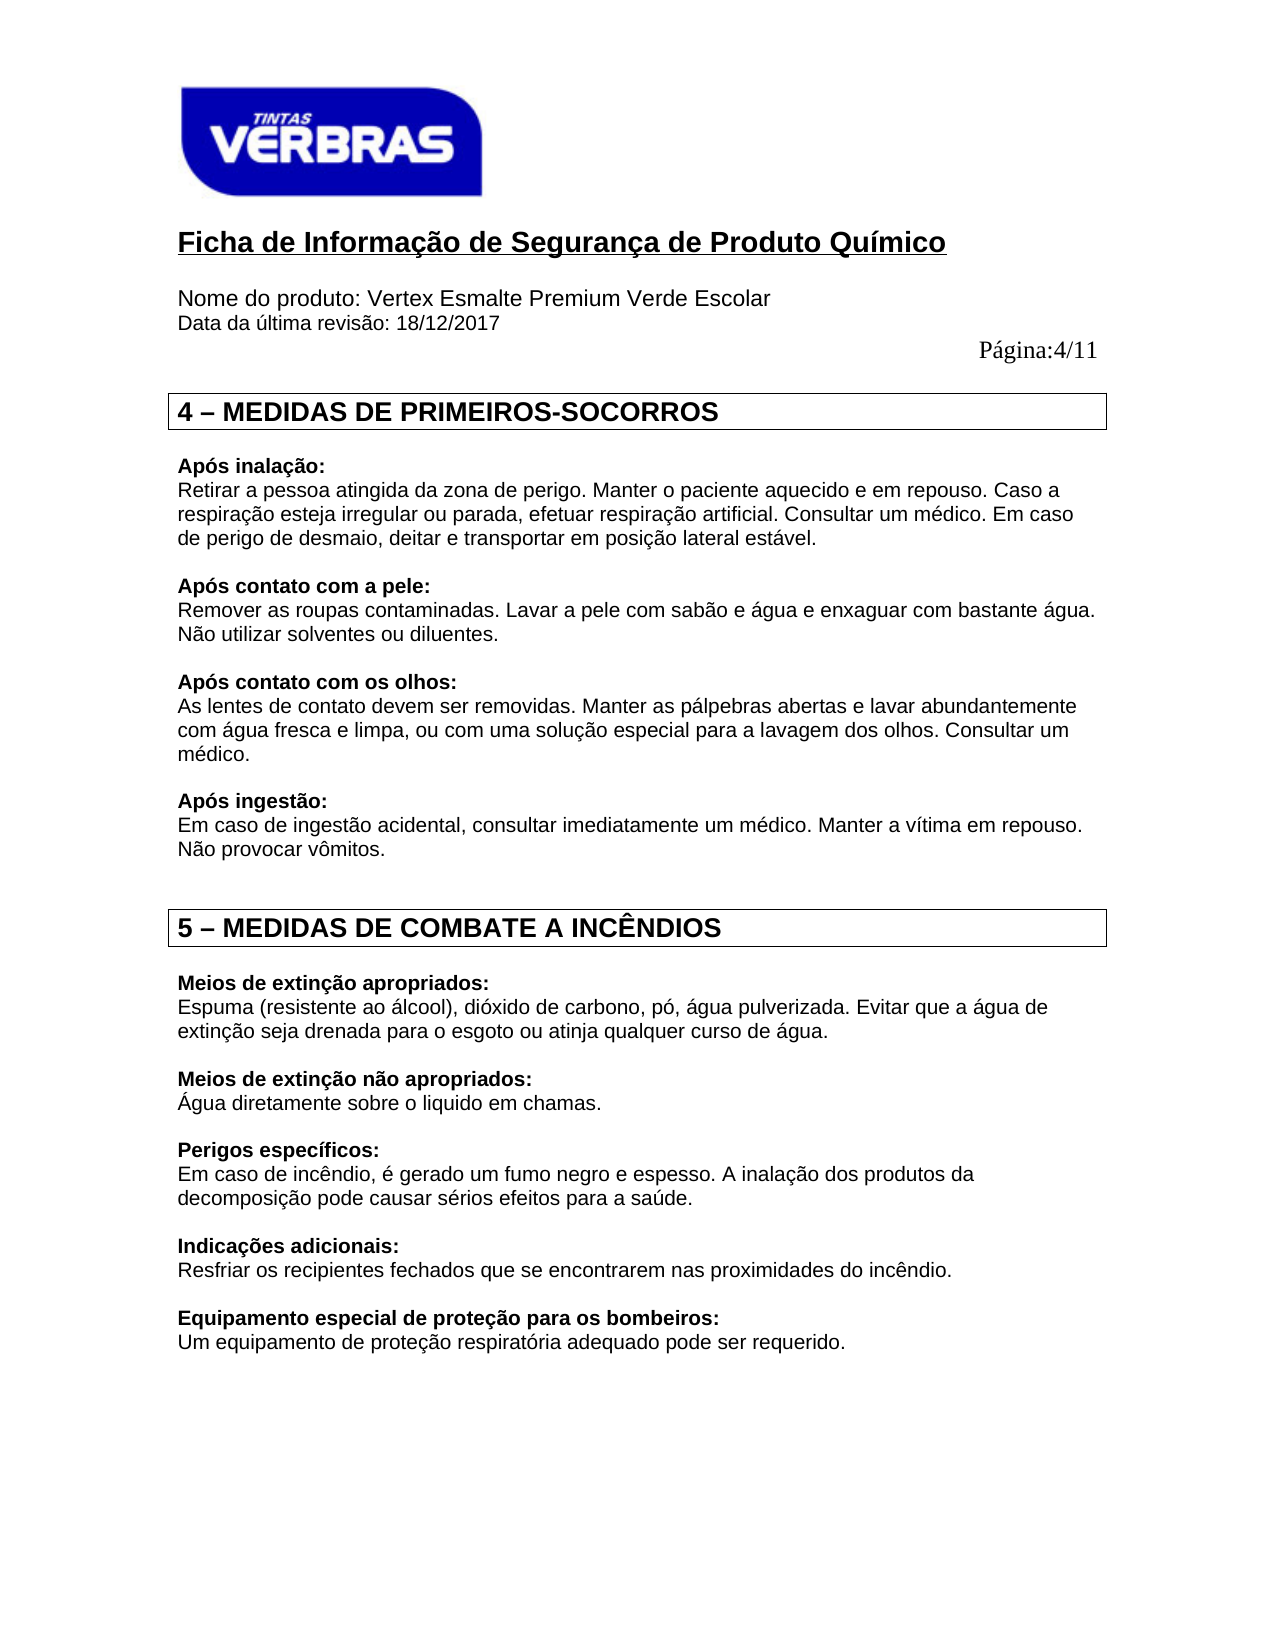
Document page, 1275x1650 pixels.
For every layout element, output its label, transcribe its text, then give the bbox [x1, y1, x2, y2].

text Após contato com a pele: [177, 574, 1098, 598]
text Após inalação: [177, 454, 1098, 478]
text Espuma (resistente ao álcool), dióxido de carbono, pó, água pulverizada. Evitar que a água de extinção seja drenada para o esgoto ou atinja qualquer curso de água. [177, 994, 1098, 1042]
text Um equipamento de proteção respiratória adequado pode ser requerido. [177, 1330, 1098, 1354]
text Após ingestão: [177, 789, 1098, 813]
text Retirar a pessoa atingida da zona de perigo. Manter o paciente aquecido e em repouso. Caso a respiração esteja irregular ou parada, efetuar respiração artificial. Consultar um médico. Em caso de perigo de desmaio, deitar e transportar em posição lateral estável. [177, 478, 1098, 550]
text Em caso de ingestão acidental, consultar imediatamente um médico. Manter a vítima em repouso. Não provocar vômitos. [177, 813, 1098, 861]
text Meios de extinção não apropriados: [177, 1066, 1098, 1090]
text Remover as roupas contaminadas. Lavar a pele com sabão e água e enxaguar com bastante água. Não utilizar solventes ou diluentes. [177, 598, 1098, 646]
text Meios de extinção apropriados: [177, 971, 1098, 994]
text Água diretamente sobre o liquido em chamas. [177, 1090, 1098, 1114]
text Em caso de incêndio, é gerado um fumo negro e espesso. A inalação dos produtos da decomposição pode causar sérios efeitos para a saúde. [177, 1162, 1098, 1210]
text Resfriar os recipientes fechados que se encontrarem nas proximidades do incêndio. [177, 1258, 1098, 1282]
text Perigos específicos: [177, 1138, 1098, 1162]
text 5 – MEDIDAS DE COMBATE A INCÊNDIOS [169, 910, 1106, 946]
text As lentes de contato devem ser removidas. Manter as pálpebras abertas e lavar abundantemente com água fresca e limpa, ou com uma solução especial para a lavagem dos olhos. Consultar um médico. [177, 693, 1098, 765]
text 4 – MEDIDAS DE PRIMEIROS-SOCORROS [169, 394, 1106, 429]
text Equipamento especial de proteção para os bombeiros: [177, 1306, 1098, 1330]
text Após contato com os olhos: [177, 669, 1098, 693]
picture [177, 73, 487, 216]
text Indicações adicionais: [177, 1234, 1098, 1258]
